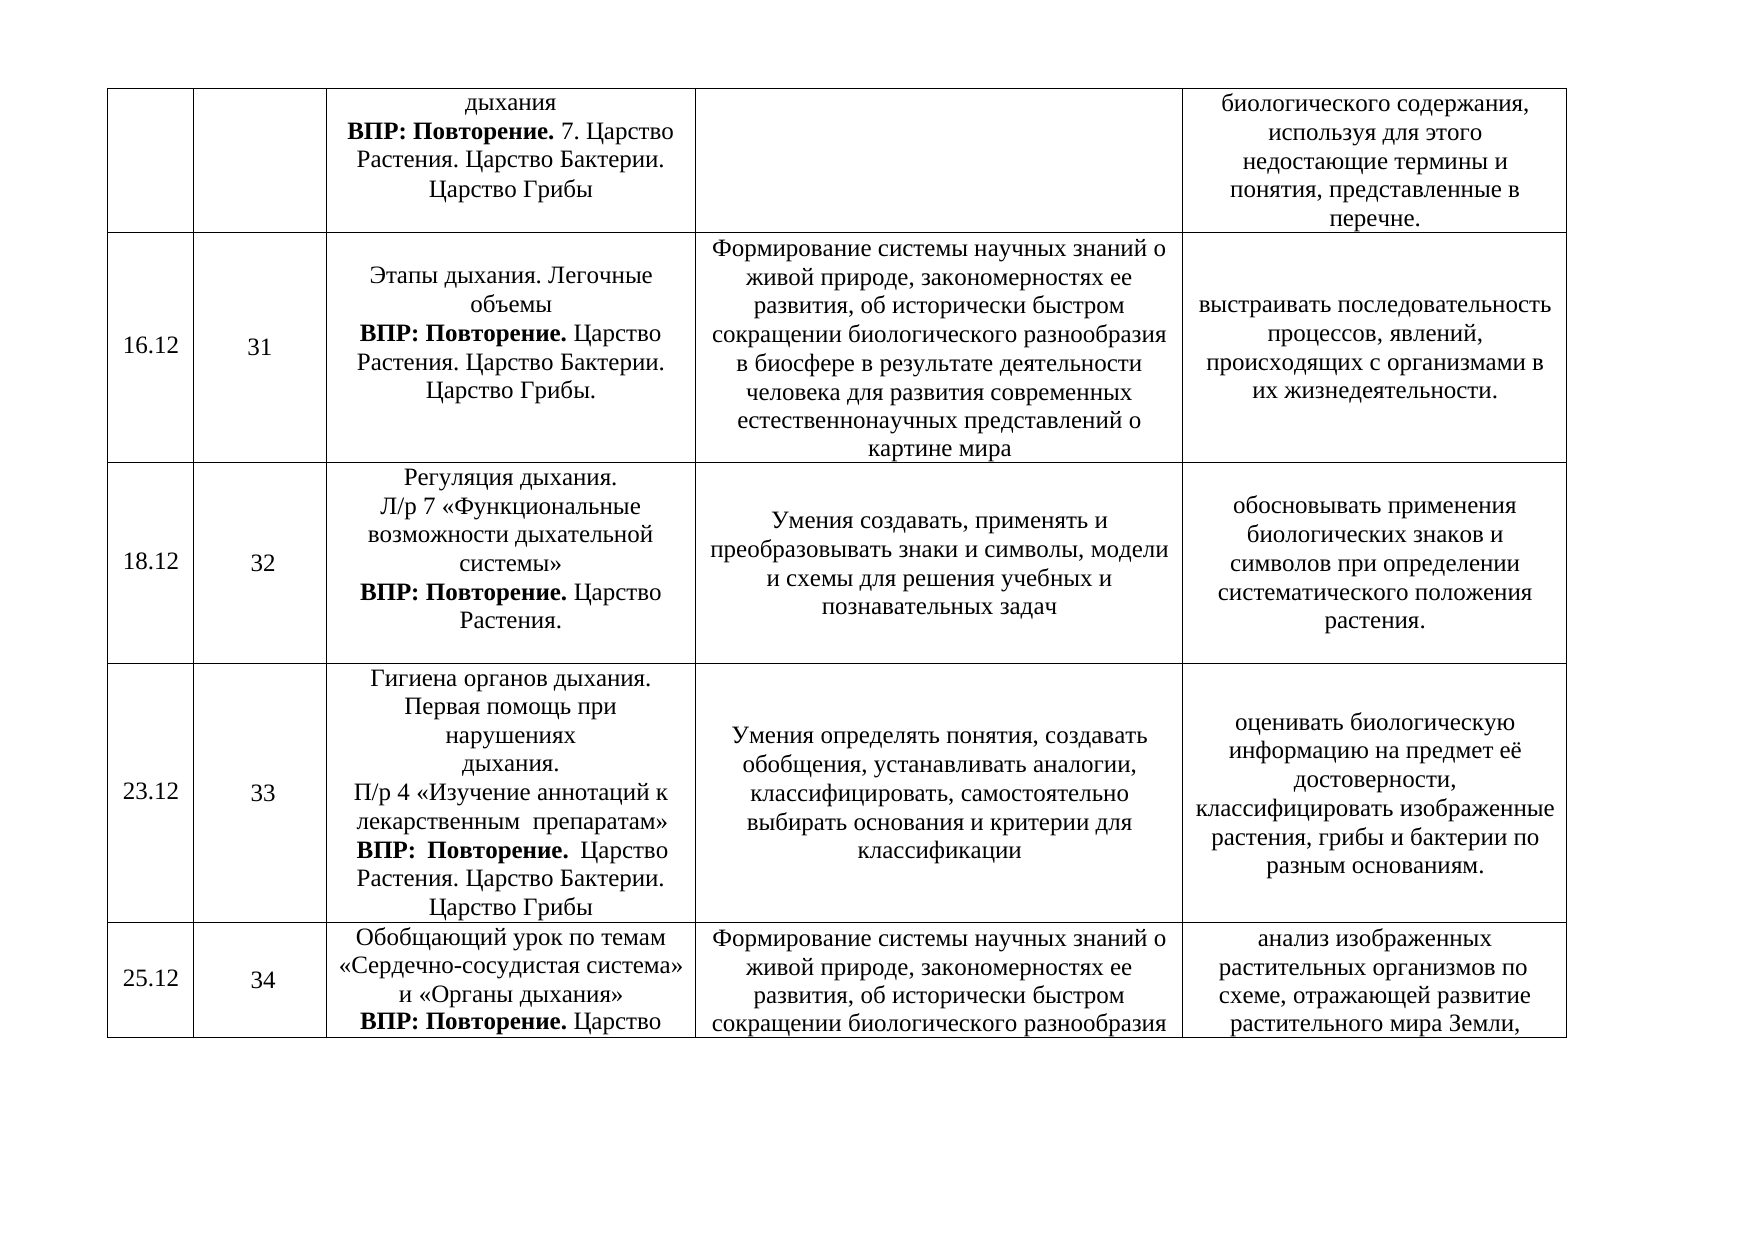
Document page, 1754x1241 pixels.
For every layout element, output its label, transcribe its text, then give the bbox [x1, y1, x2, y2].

table_cell Этапы дыхания. Легочные объемы ВПР: Повторение. Царство Растения. Царство Бактерии. Царство Грибы. [327, 233, 695, 462]
table_cell 25.12 [108, 923, 193, 1037]
table_header [194, 89, 326, 232]
table_cell 33 [194, 664, 326, 922]
table_cell выстраивать последовательность процессов, явлений, происходящих с организмами в их жизнедеятельности. [1183, 233, 1566, 462]
table_cell Формирование системы научных знаний о живой природе, закономерностях ее развития, об исторически быстром сокращении биологического разнообразия [696, 923, 1182, 1037]
table_header [696, 89, 1182, 232]
table_cell 32 [194, 463, 326, 663]
table_cell Формирование системы научных знаний о живой природе, закономерностях ее развития, об исторически быстром сокращении биологического разнообразия в биосфере в результате деятельности человека для развития современных естественнонаучных представлений о картине мира [696, 233, 1182, 462]
table_header дыхания ВПР: Повторение. 7. Царство Растения. Царство Бактерии. Царство Грибы [327, 89, 695, 232]
table_cell Обобщающий урок по темам «Сердечно-сосудистая система» и «Органы дыхания» ВПР: Повторение. Царство [327, 923, 695, 1037]
table_cell оценивать биологическую информацию на предмет её достоверности, классифицировать изображенные растения, грибы и бактерии по разным основаниям. [1183, 664, 1566, 922]
table_cell 23.12 [108, 664, 193, 922]
table_cell 34 [194, 923, 326, 1037]
table_cell обосновывать применения биологических знаков и символов при определении систематического положения растения. [1183, 463, 1566, 663]
table_cell Умения создавать, применять и преобразовывать знаки и символы, модели и схемы для решения учебных и познавательных задач [696, 463, 1182, 663]
table_header [108, 89, 193, 232]
table_cell Регуляция дыхания. Л/р 7 «Функциональные возможности дыхательной системы» ВПР: Повторение. Царство Растения. [327, 463, 695, 663]
table_cell Гигиена органов дыхания. Первая помощь при нарушениях дыхания. П/р 4 «Изучение аннотаций к лекарственным препаратам» ВПР: Повторение. Царство Растения. Царство Бактерии. Царство Грибы [327, 664, 695, 922]
table_cell 16.12 [108, 233, 193, 462]
table_cell Умения определять понятия, создавать обобщения, устанавливать аналогии, классифицировать, самостоятельно выбирать основания и критерии для классификации [696, 664, 1182, 922]
table_header биологического содержания, используя для этого недостающие термины и понятия, представленные в перечне. [1183, 89, 1566, 232]
table_cell анализ изображенных растительных организмов по схеме, отражающей развитие растительного мира Земли, [1183, 923, 1566, 1037]
table_cell 18.12 [108, 463, 193, 663]
table_cell 31 [194, 233, 326, 462]
